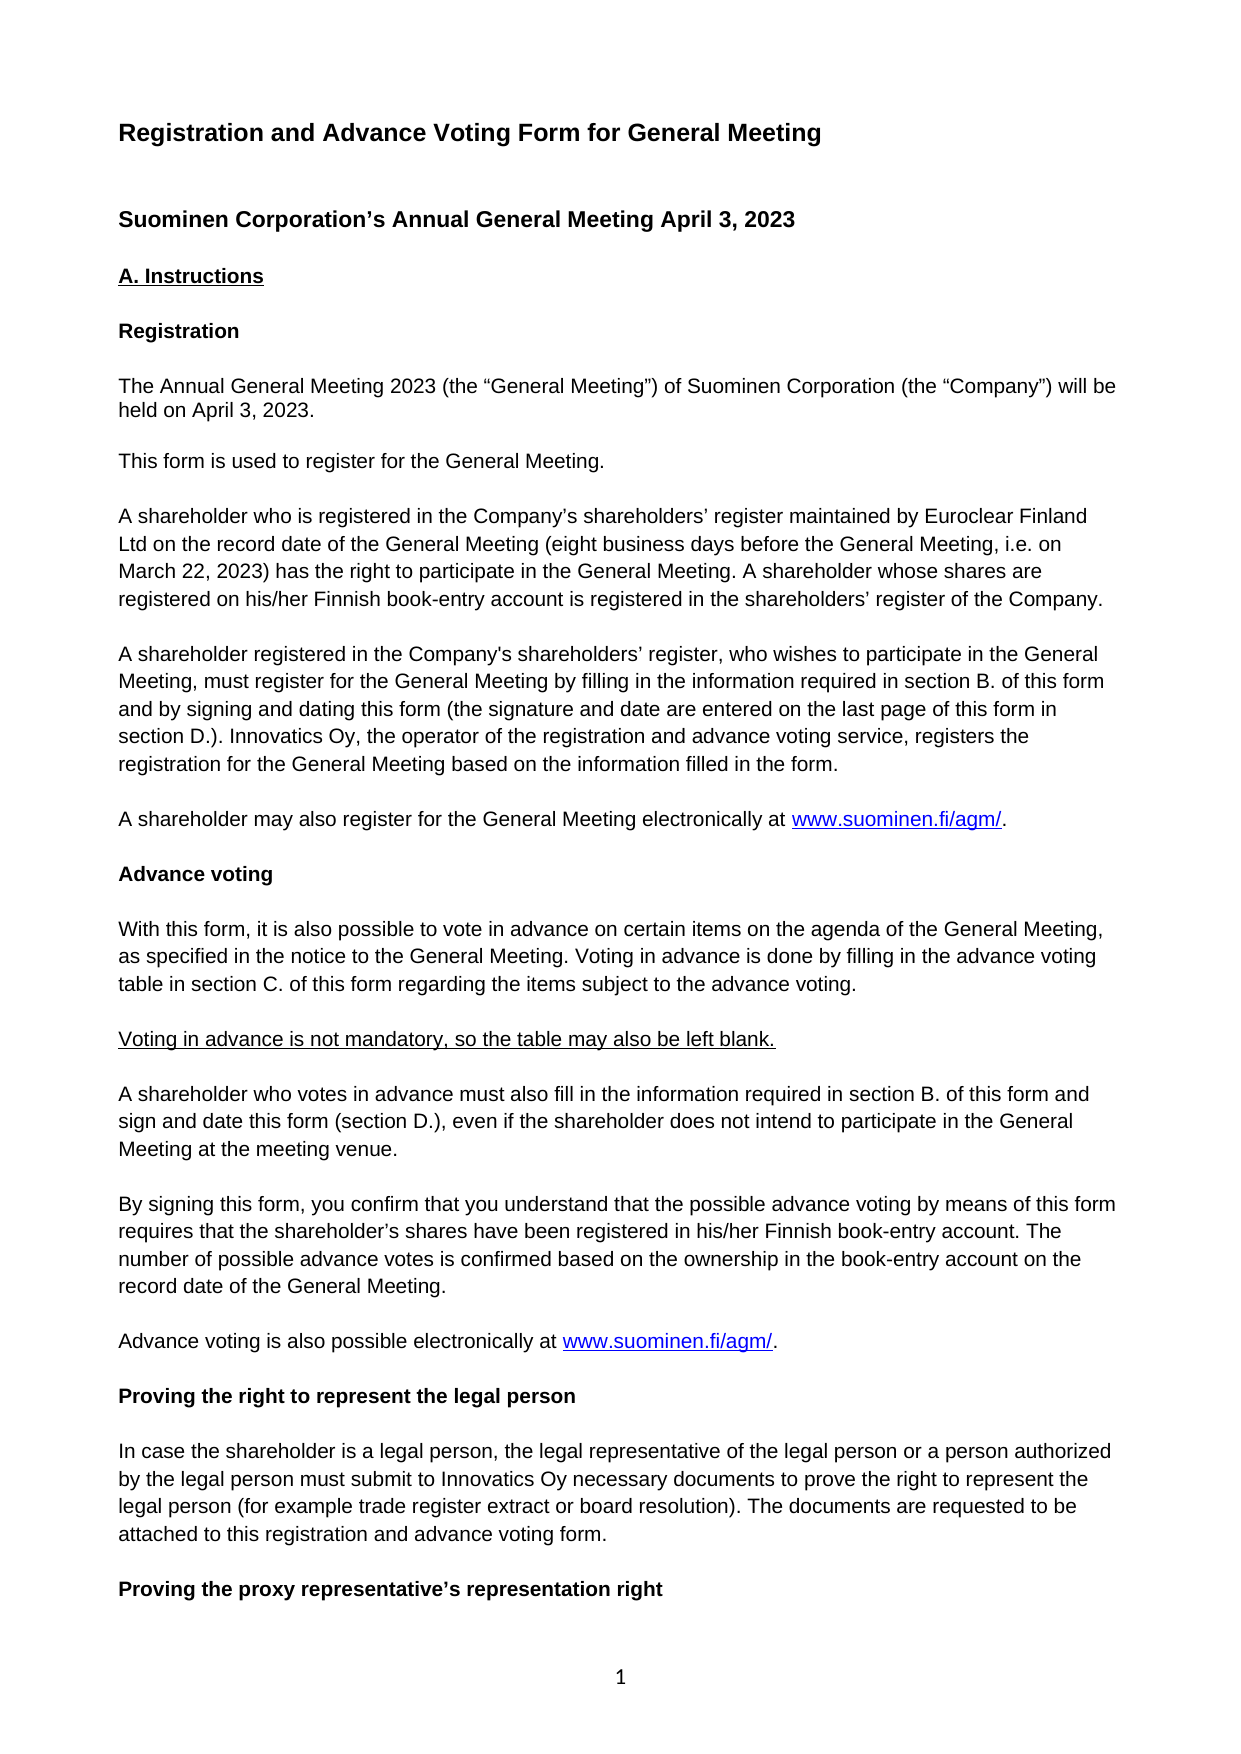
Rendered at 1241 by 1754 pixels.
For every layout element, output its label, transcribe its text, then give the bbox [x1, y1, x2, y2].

text A shareholder registered in the Company's shareholders’ register, who wishes to participate in the General Meeting, must register for the General Meeting by filling in the information required in section B. of this form and by signing and dating this form (the signature and date are entered on the last page of this form in section D.). Innovatics Oy, the operator of the registration and advance voting service, registers the registration for the General Meeting based on the information filled in the form. [118, 642, 1122, 776]
text The Annual General Meeting 2023 (the “General Meeting”) of Suominen Corporation (the “Company”) will be held on April 3, 2023. [118, 374, 1122, 422]
text Suominen Corporation’s Annual General Meeting April 3, 2023 [118, 206, 1122, 232]
text This form is used to register for the General Meeting. [118, 449, 1122, 473]
text A shareholder who votes in advance must also fill in the information required in section B. of this form and sign and date this form (section D.), even if the shareholder does not intend to participate in the General Meeting at the meeting venue. [118, 1082, 1122, 1161]
text By signing this form, you confirm that you understand that the possible advance voting by means of this form requires that the shareholder’s shares have been registered in his/her Finnish book-entry account. The number of possible advance votes is confirmed based on the ownership in the book-entry account on the record date of the General Meeting. [118, 1192, 1122, 1298]
text In case the shareholder is a legal person, the legal representative of the legal person or a person authorized by the legal person must submit to Innovatics Oy necessary documents to prove the right to represent the legal person (for example trade register extract or board resolution). The documents are requested to be attached to this registration and advance voting form. [118, 1439, 1122, 1546]
text Advance voting is also possible electronically at www.suominen.fi/agm/. [118, 1329, 1122, 1353]
text A shareholder who is registered in the Company’s shareholders’ register maintained by Euroclear Finland Ltd on the record date of the General Meeting (eight business days before the General Meeting, i.e. on March 22, 2023) has the right to participate in the General Meeting. A shareholder whose shares are registered on his/her Finnish book-entry account is registered in the shareholders’ register of the Company. [118, 504, 1122, 611]
text Advance voting [118, 862, 1122, 886]
text With this form, it is also possible to vote in advance on certain items on the agenda of the General Meeting, as specified in the notice to the General Meeting. Voting in advance is done by filling in the advance voting table in section C. of this form regarding the items subject to the advance voting. [118, 917, 1122, 996]
text Registration [118, 319, 1122, 343]
text A shareholder may also register for the General Meeting electronically at www.suominen.fi/agm/. [118, 807, 1122, 831]
text A. Instructions [118, 264, 1122, 288]
text Registration and Advance Voting Form for General Meeting [118, 118, 1122, 147]
text Proving the right to represent the legal person [118, 1384, 1122, 1408]
text Proving the proxy representative’s representation right [118, 1577, 1122, 1601]
text Voting in advance is not mandatory, so the table may also be left blank. [118, 1027, 1122, 1051]
